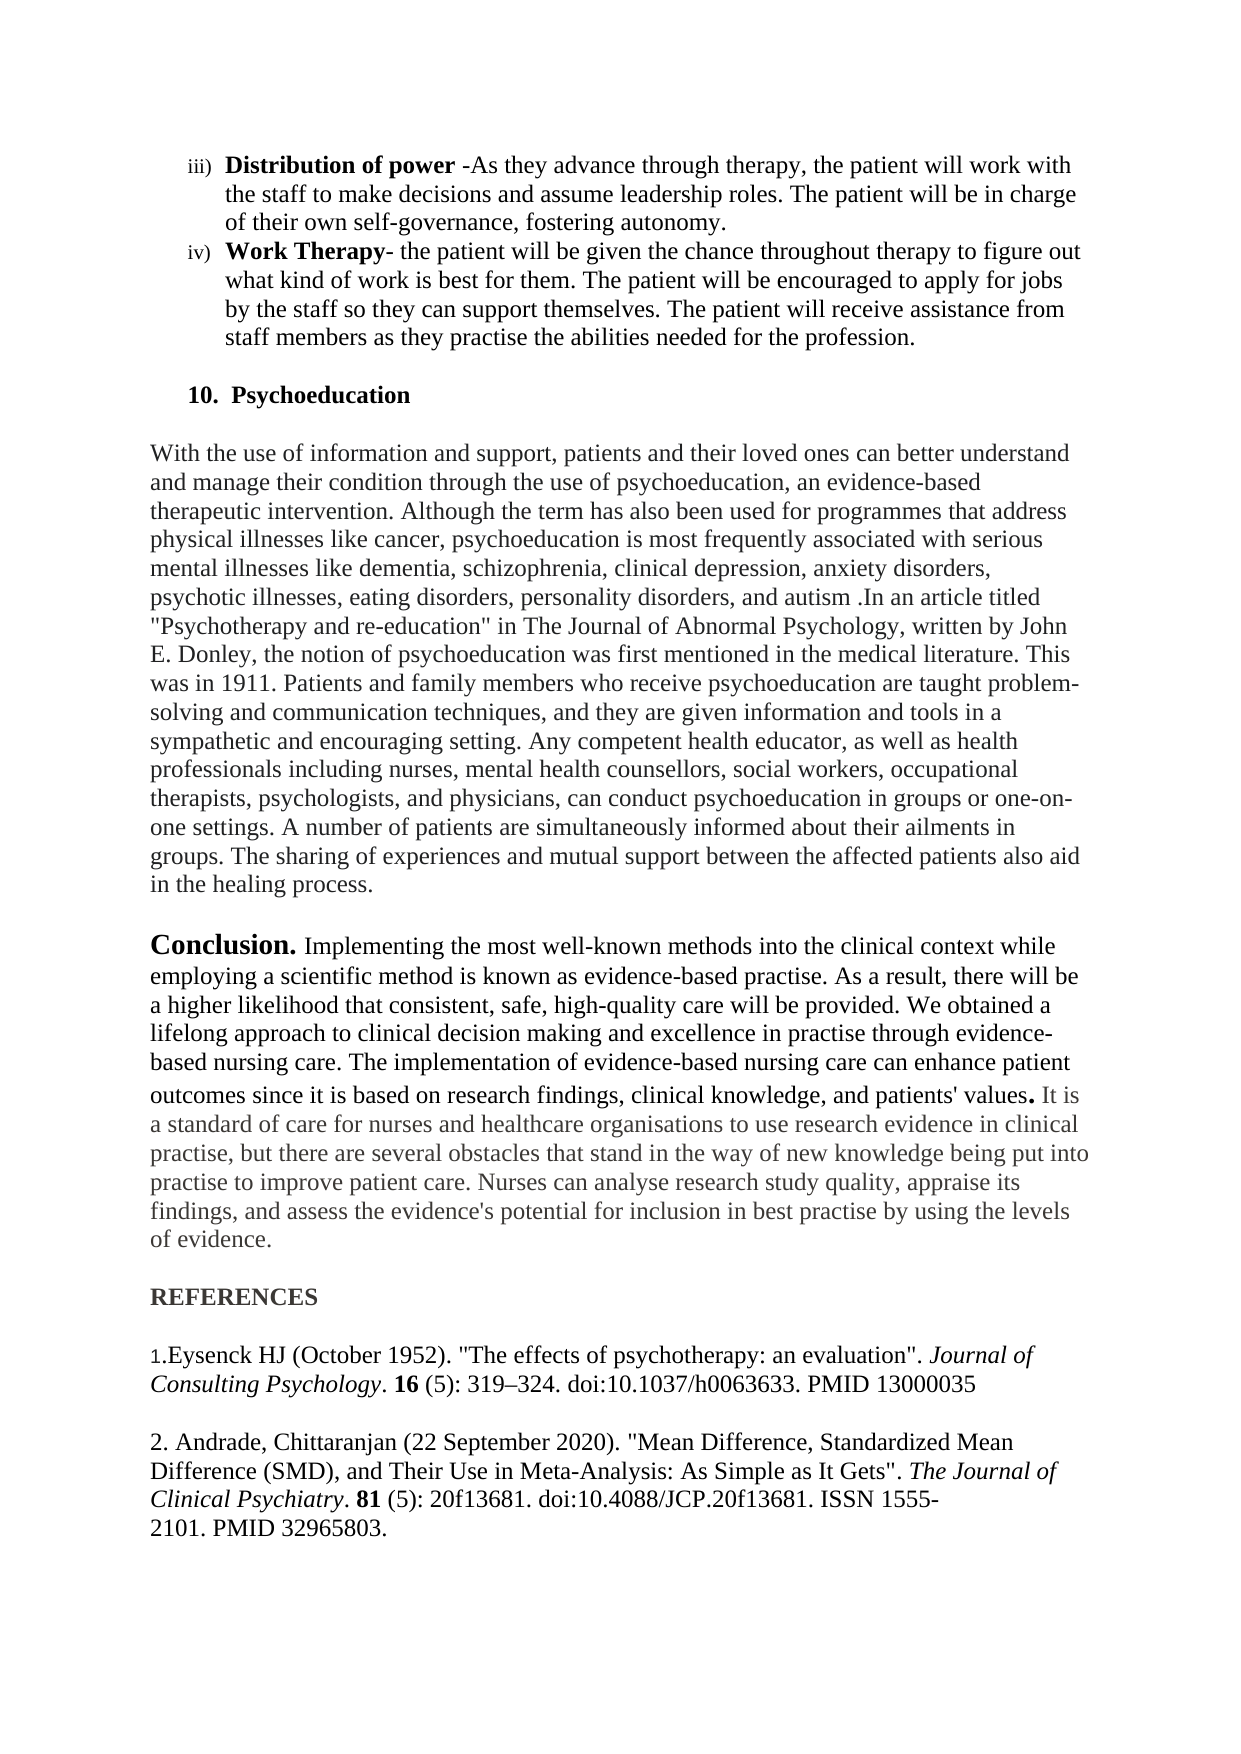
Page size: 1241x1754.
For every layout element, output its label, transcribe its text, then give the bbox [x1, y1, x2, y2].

text 2. Andrade, Chittaranjan (22 September 2020). "Mean Difference, Standardized Mean Difference (SMD), and Their Use in Meta-Analysis: As Simple as It Gets". The Journal of Clinical Psychiatry. 81 (5): 20f13681. doi:10.4088/JCP.20f13681. ISSN 1555-2101. PMID 32965803. [150, 1427, 1090, 1542]
text Conclusion. Implementing the most well-known methods into the clinical context while employing a scientific method is known as evidence-based practise. As a result, there will be a higher likelihood that consistent, safe, high-quality care will be provided. We obtained a lifelong approach to clinical decision making and excellence in practise through evidence-based nursing care. The implementation of evidence-based nursing care can enhance patient outcomes since it is based on research findings, clinical knowledge, and patients' values. It is a standard of care for nurses and healthcare organisations to use research evidence in clinical practise, but there are several obstacles that stand in the way of new knowledge being put into practise to improve patient care. Nurses can analyse research study quality, appraise its findings, and assess the evidence's potential for inclusion in best practise by using the levels of evidence. [150, 927, 1090, 1253]
text With the use of information and support, patients and their loved ones can better understand and manage their condition through the use of psychoeducation, an evidence-based therapeutic intervention. Although the term has also been used for programmes that address physical illnesses like cancer, psychoeducation is most frequently associated with serious mental illnesses like dementia, schizophrenia, clinical depression, anxiety disorders, psychotic illnesses, eating disorders, personality disorders, and autism .In an article titled "Psychotherapy and re-education" in The Journal of Abnormal Psychology, written by John E. Donley, the notion of psychoeducation was first mentioned in the medical literature. This was in 1911. Patients and family members who receive psychoeducation are taught problem-solving and communication techniques, and they are given information and tools in a sympathetic and encouraging setting. Any competent health educator, as well as health professionals including nurses, mental health counsellors, social workers, occupational therapists, psychologists, and physicians, can conduct psychoeducation in groups or one-on-one settings. A number of patients are simultaneously informed about their ailments in groups. The sharing of experiences and mutual support between the affected patients also aid in the healing process. [150, 438, 1090, 898]
list Work Therapy- the patient will be given the chance throughout therapy to figure out what kind of work is best for them. The patient will be encouraged to apply for jobs by the staff so they can support themselves. The patient will receive assistance from staff members as they practise the abilities needed for the profession. [187, 236, 1090, 351]
list Psychoeducation [187, 380, 1090, 409]
text REFERENCES [150, 1282, 1090, 1311]
list Distribution of power -As they advance through therapy, the patient will work with the staff to make decisions and assume leadership roles. The patient will be in charge of their own self-governance, fostering autonomy. [187, 150, 1090, 236]
